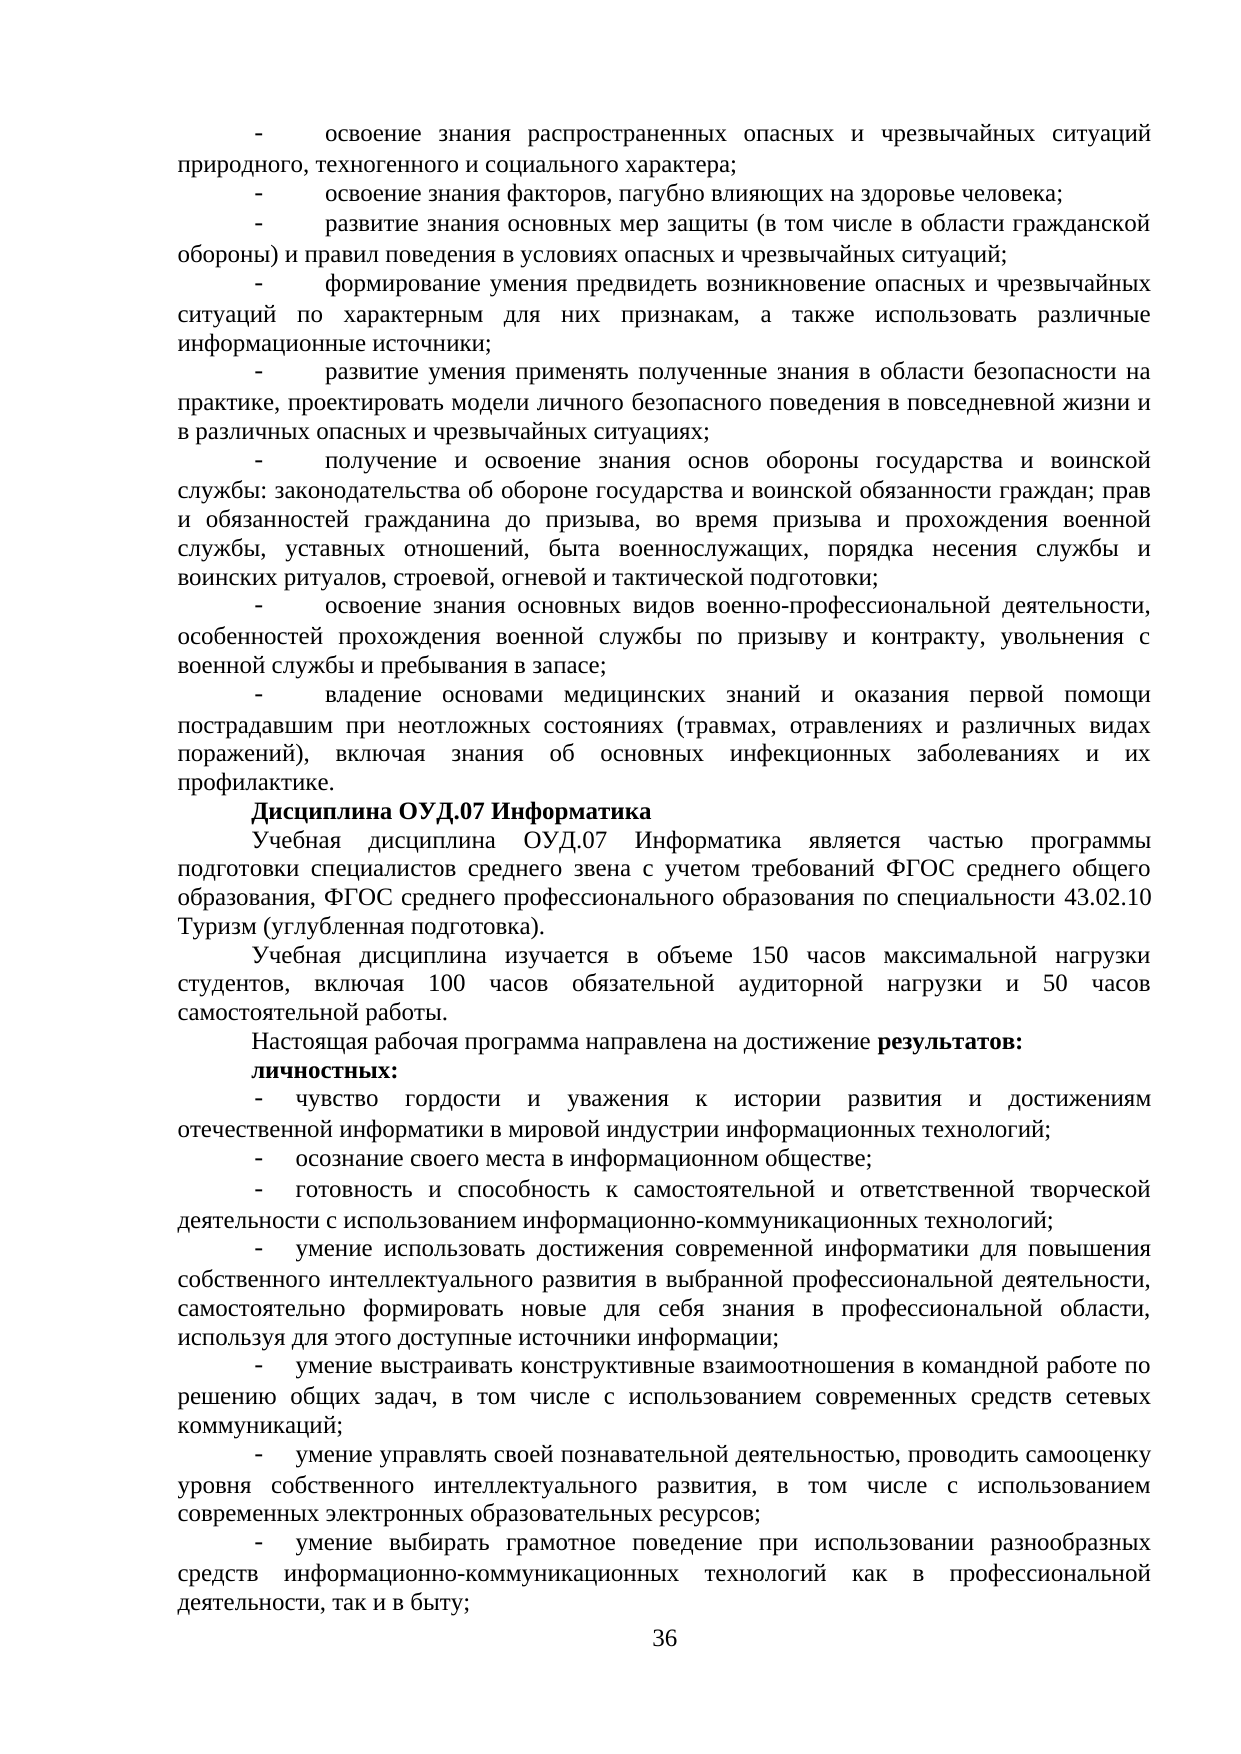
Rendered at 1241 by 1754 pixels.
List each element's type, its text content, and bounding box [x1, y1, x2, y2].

list освоение знания основных видов военно-профессиональной деятельности, особенностей прохождения военной службы по призыву и контракту, увольнения с военной службы и пребывания в запасе; [177, 591, 1152, 679]
text личностных: [177, 1055, 1152, 1083]
list умение выстраивать конструктивные взаимоотношения в командной работе по решению общих задач, в том числе с использованием современных средств сетевых коммуникаций; [177, 1351, 1152, 1439]
text Учебная дисциплина изучается в объеме 150 часов максимальной нагрузки студентов, включая 100 часов обязательной аудиторной нагрузки и 50 часов самостоятельной работы. [177, 940, 1152, 1026]
list получение и освоение знания основ обороны государства и воинской службы: законодательства об обороне государства и воинской обязанности граждан; прав и обязанностей гражданина до призыва, во время призыва и прохождения военной службы, уставных отношений, быта военнослужащих, порядка несения службы и воинских ритуалов, строевой, огневой и тактической подготовки; [177, 445, 1152, 591]
list умение использовать достижения современной информатики для повышения собственного интеллектуального развития в выбранной профессиональной деятельности, самостоятельно формировать новые для себя знания в профессиональной области, используя для этого доступные источники информации; [177, 1233, 1152, 1351]
list чувство гордости и уважения к истории развития и достижениям отечественной информатики в мировой индустрии информационных технологий; [177, 1083, 1152, 1143]
list формирование умения предвидеть возникновение опасных и чрезвычайных ситуаций по характерным для них признакам, а также использовать различные информационные источники; [177, 268, 1152, 356]
list осознание своего места в информационном обществе; [177, 1143, 1152, 1174]
list освоение знания факторов, пагубно влияющих на здоровье человека; [177, 178, 1152, 208]
list развитие умения применять полученные знания в области безопасности на практике, проектировать модели личного безопасного поведения в повседневной жизни и в различных опасных и чрезвычайных ситуациях; [177, 356, 1152, 445]
list умение управлять своей познавательной деятельностью, проводить самооценку уровня собственного интеллектуального развития, в том числе с использованием современных электронных образовательных ресурсов; [177, 1439, 1152, 1527]
text Дисциплина ОУД.07 Информатика [177, 796, 1152, 825]
list готовность и способность к самостоятельной и ответственной творческой деятельности с использованием информационно-коммуникационных технологий; [177, 1174, 1152, 1233]
list умение выбирать грамотное поведение при использовании разнообразных средств информационно-коммуникационных технологий как в профессиональной деятельности, так и в быту; [177, 1527, 1152, 1616]
text Учебная дисциплина ОУД.07 Информатика является частью программы подготовки специалистов среднего звена с учетом требований ФГОС среднего общего образования, ФГОС среднего профессионального образования по специальности 43.02.10 Туризм (углубленная подготовка). [177, 825, 1152, 940]
text Настоящая рабочая программа направлена на достижение результатов: [177, 1026, 1152, 1055]
list освоение знания распространенных опасных и чрезвычайных ситуаций природного, техногенного и социального характера; [177, 118, 1152, 178]
list владение основами медицинских знаний и оказания первой помощи пострадавшим при неотложных состояниях (травмах, отравлениях и различных видах поражений), включая знания об основных инфекционных заболеваниях и их профилактике. [177, 679, 1152, 796]
list развитие знания основных мер защиты (в том числе в области гражданской обороны) и правил поведения в условиях опасных и чрезвычайных ситуаций; [177, 208, 1152, 268]
